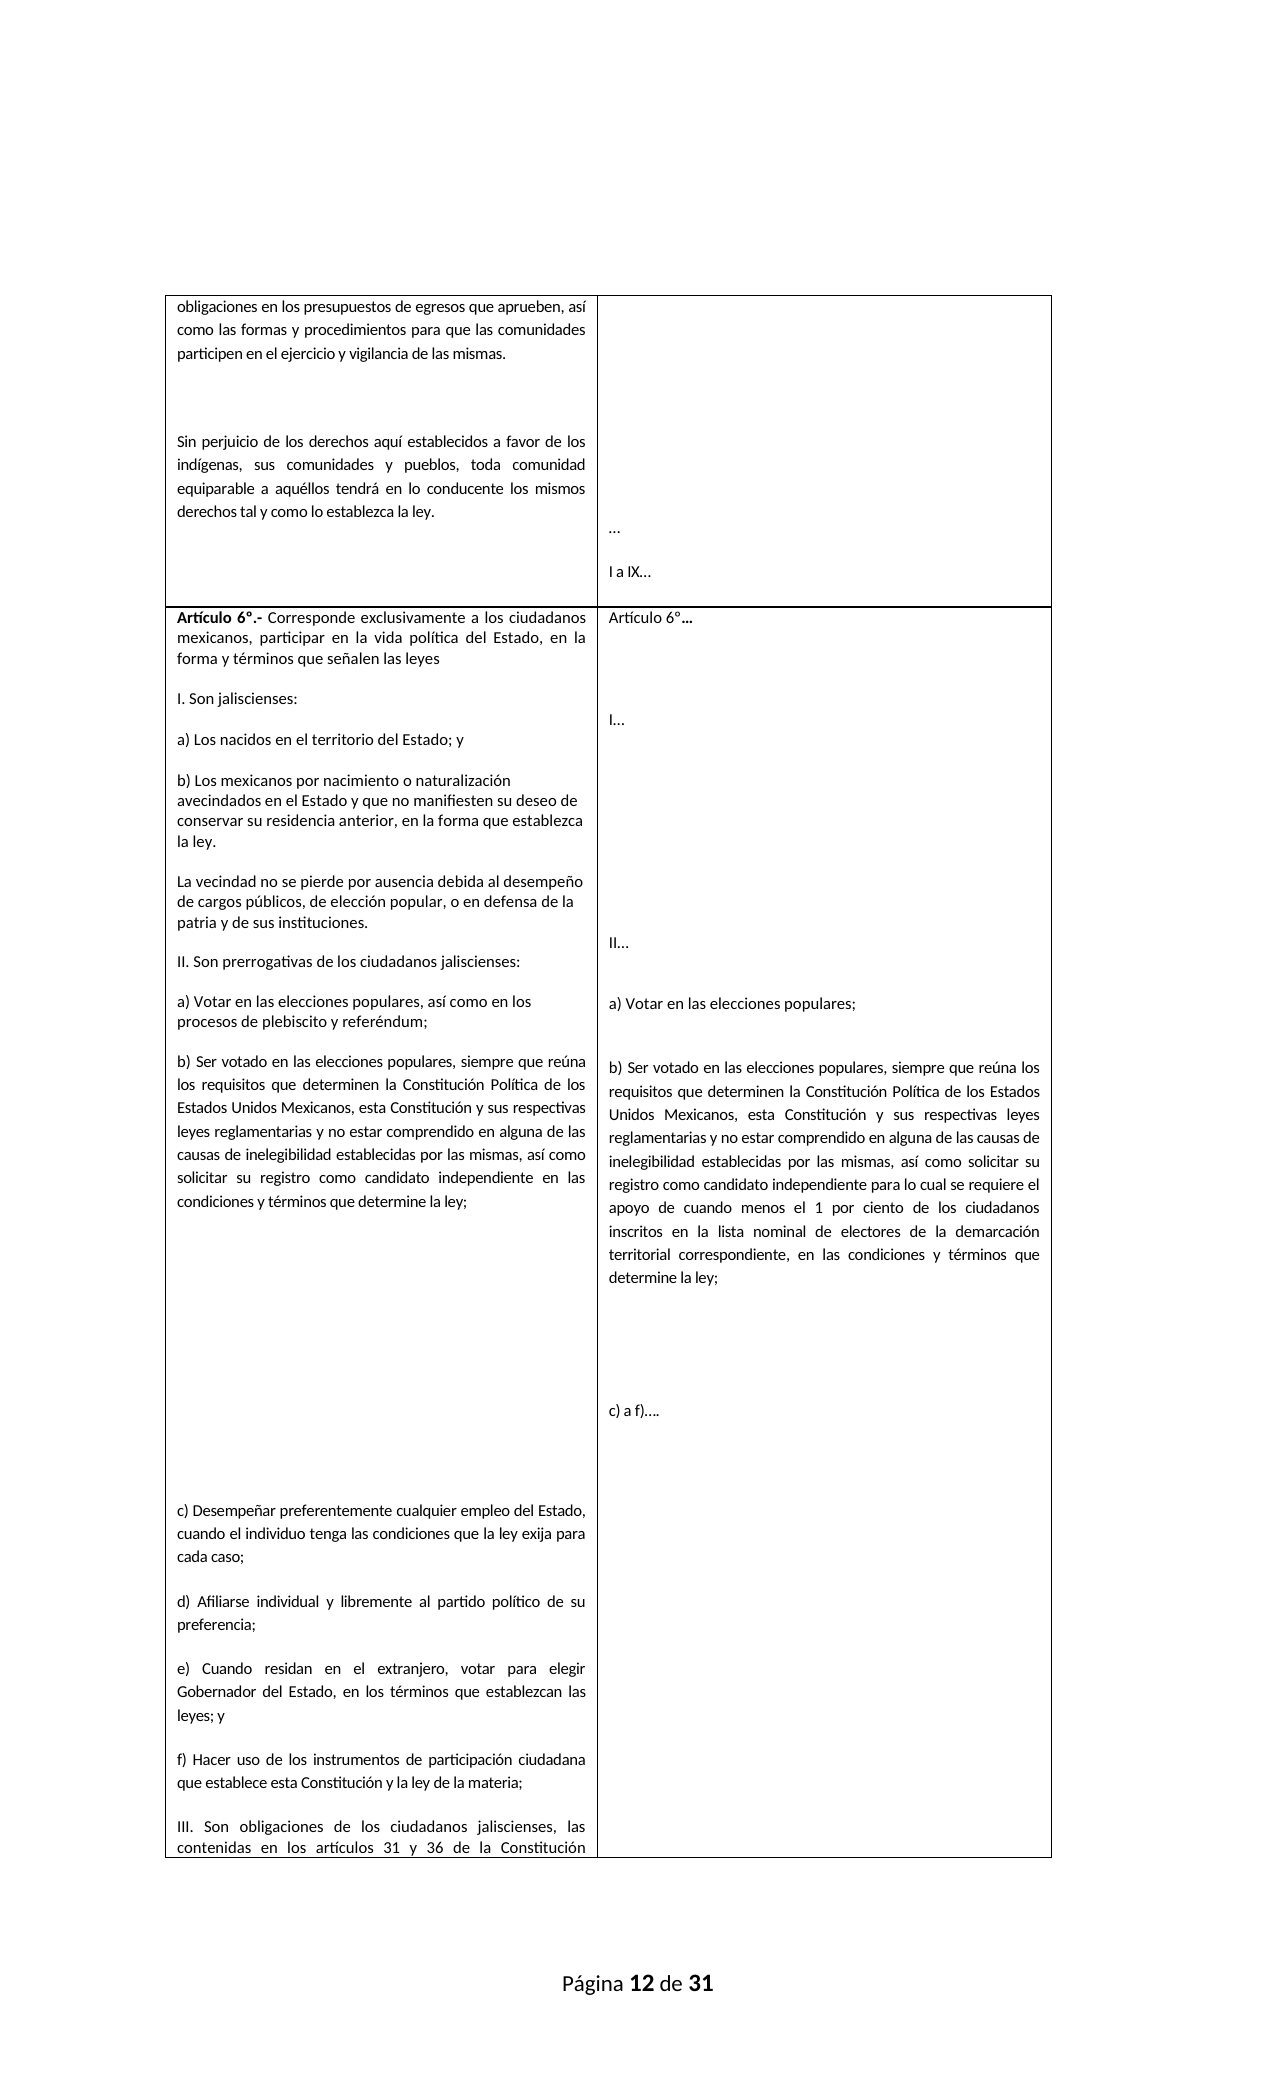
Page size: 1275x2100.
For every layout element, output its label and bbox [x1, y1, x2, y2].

table_cell [598, 296, 1051, 606]
table_cell [166, 608, 597, 1857]
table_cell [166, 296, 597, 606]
table_cell [598, 608, 1051, 1857]
